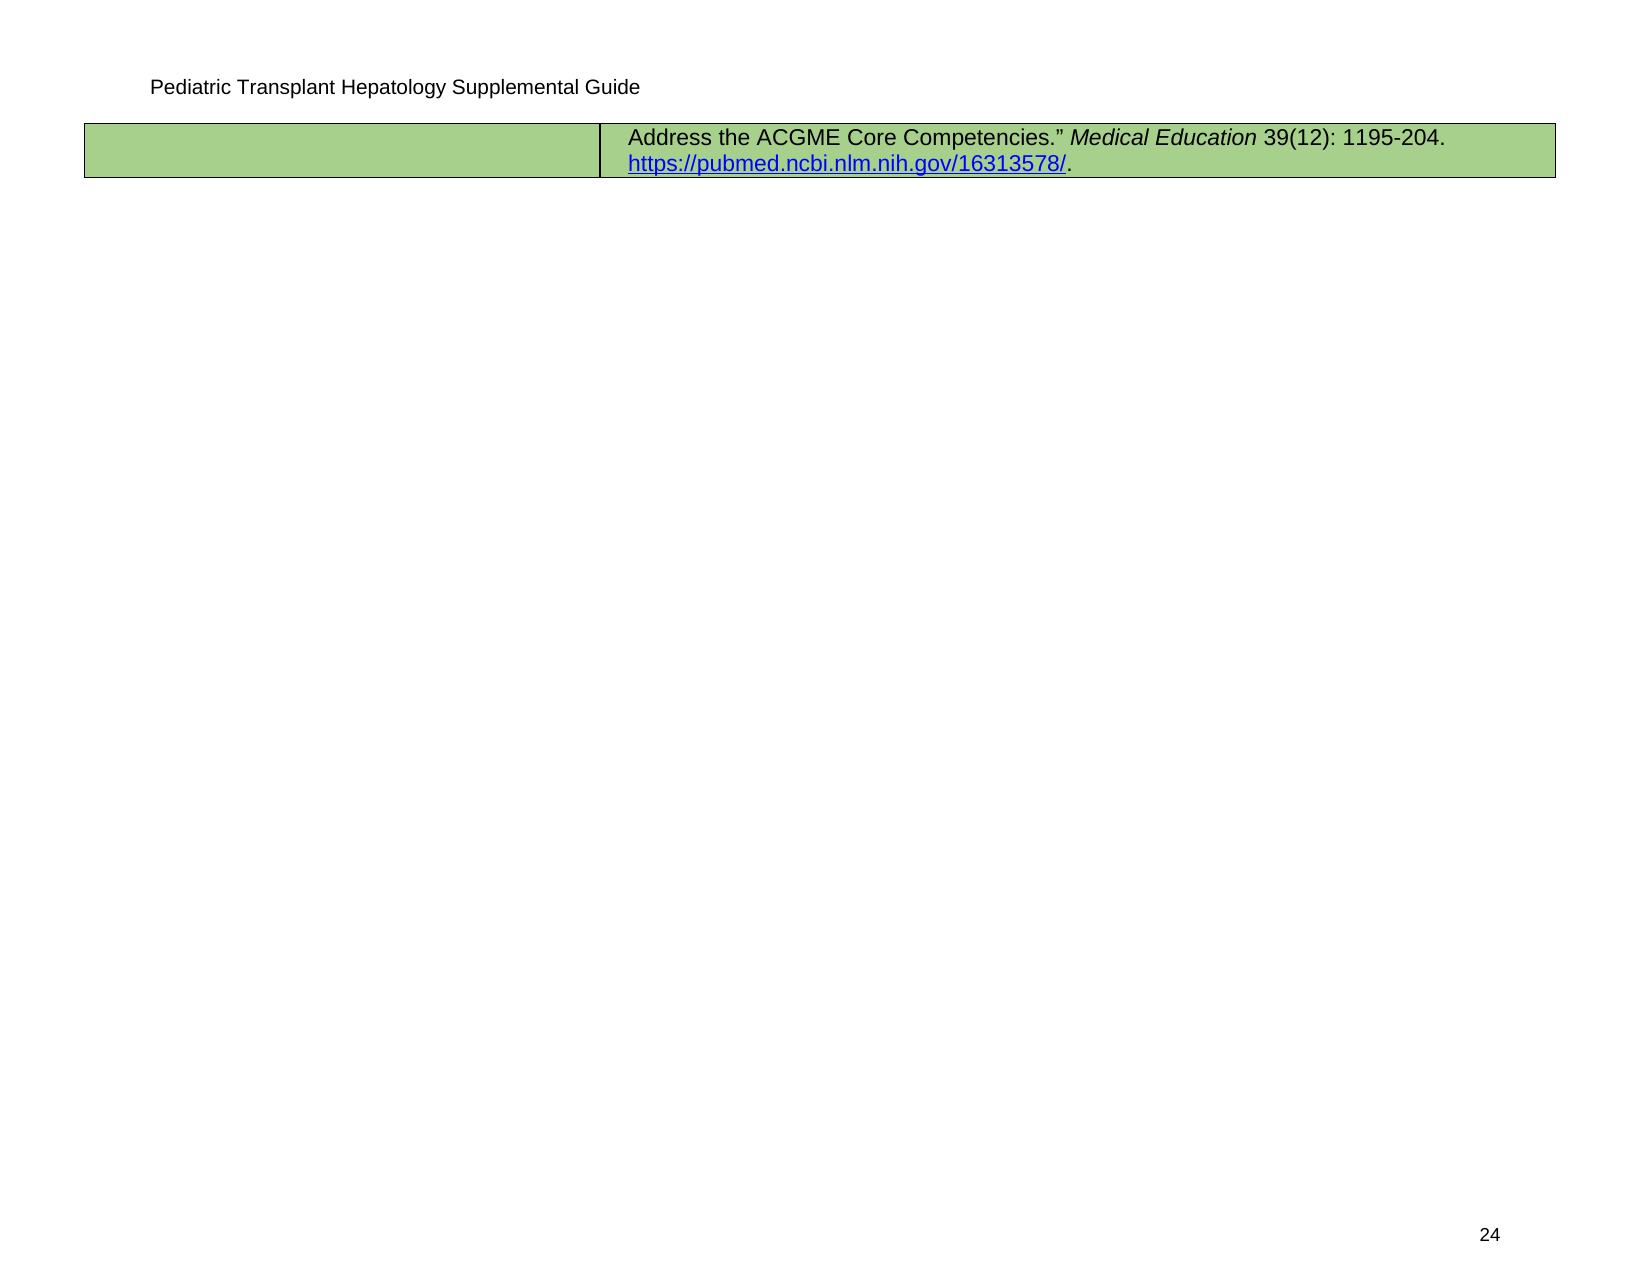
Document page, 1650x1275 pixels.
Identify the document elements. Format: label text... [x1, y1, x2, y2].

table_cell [601, 124, 1555, 177]
table_cell Notes or Resources [85, 124, 599, 177]
